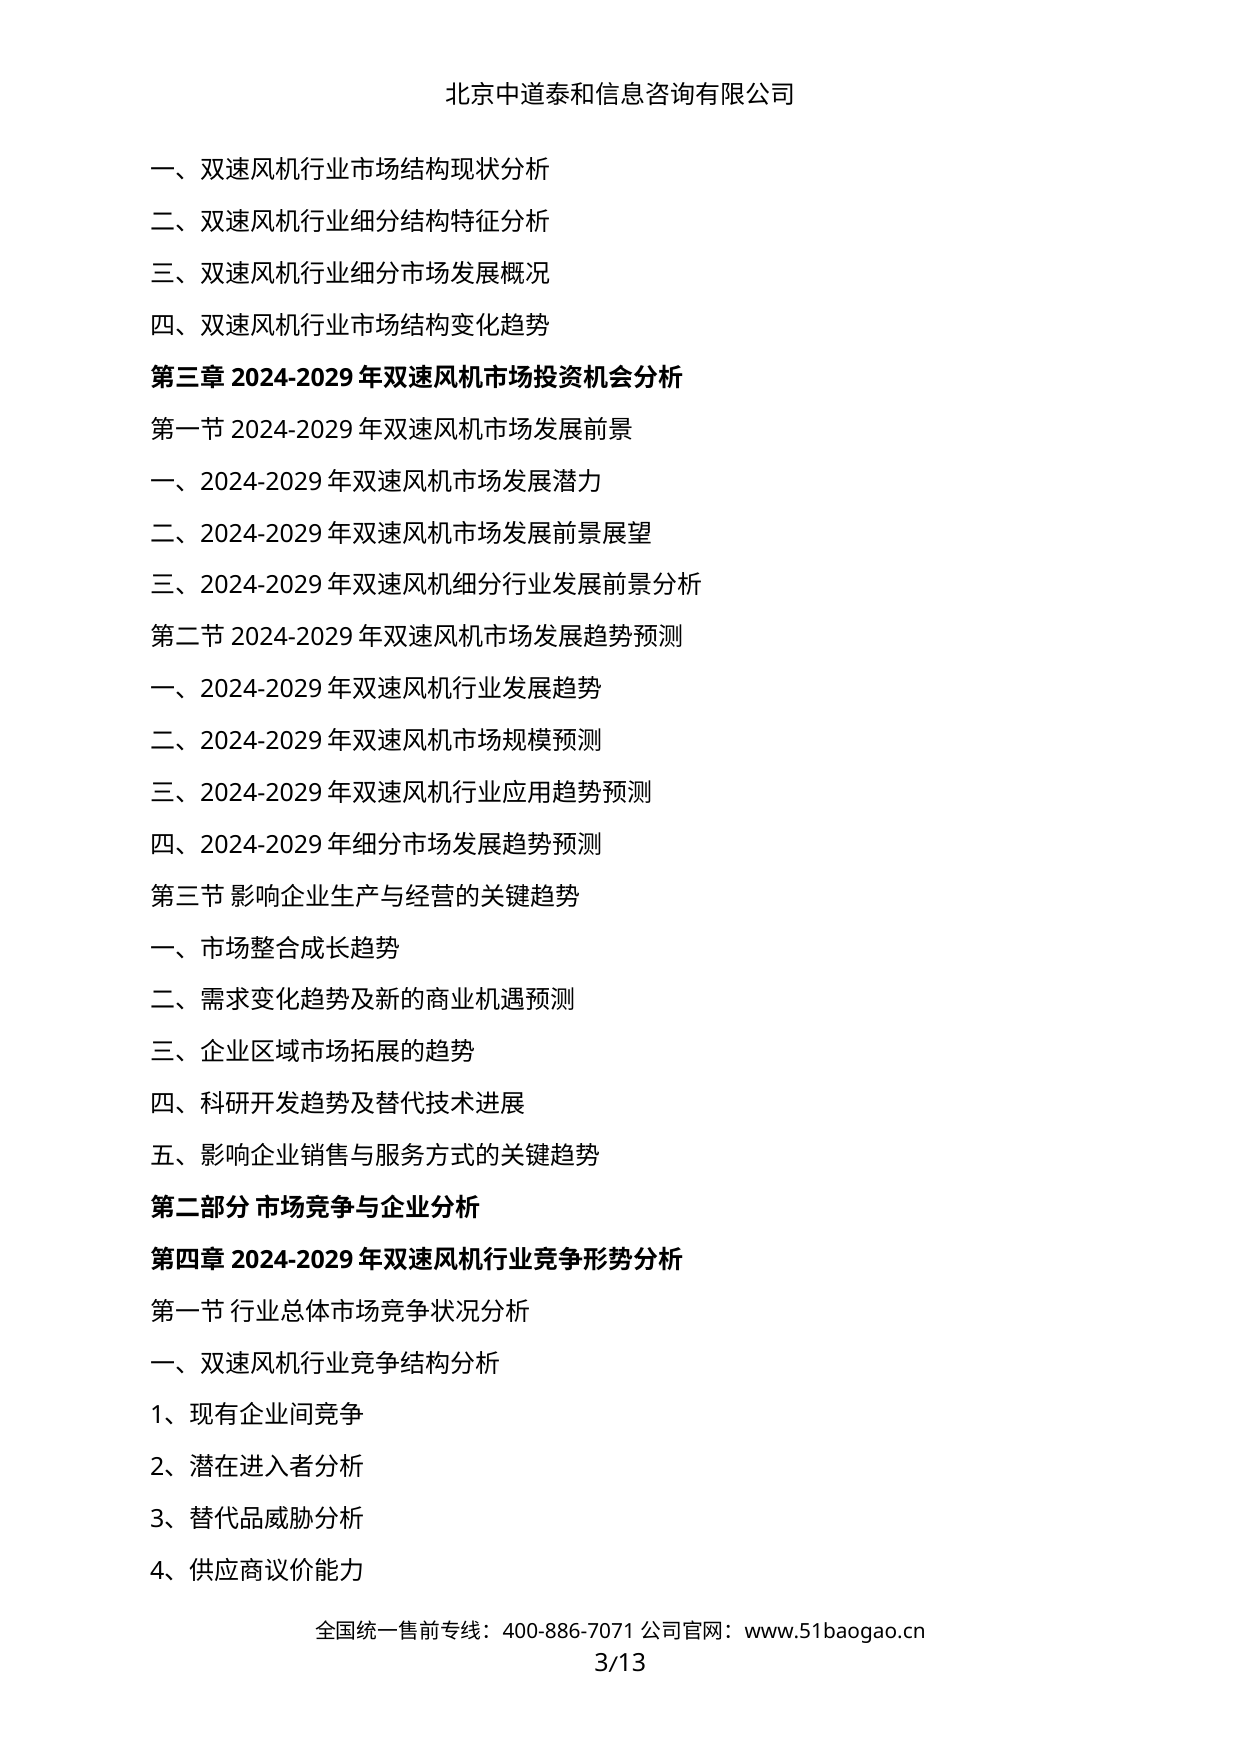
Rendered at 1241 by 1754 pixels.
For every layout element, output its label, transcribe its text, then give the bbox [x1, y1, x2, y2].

text 2、潜在进入者分析 [150, 1447, 1090, 1483]
text 一、2024-2029年双速风机行业发展趋势 [150, 669, 1090, 705]
text 二、双速风机行业细分结构特征分析 [150, 202, 1090, 238]
text 二、2024-2029年双速风机市场发展前景展望 [150, 513, 1090, 549]
text 三、双速风机行业细分市场发展概况 [150, 254, 1090, 290]
text 4、供应商议价能力 [150, 1551, 1090, 1587]
text 五、影响企业销售与服务方式的关键趋势 [150, 1136, 1090, 1172]
text 三、2024-2029年双速风机行业应用趋势预测 [150, 772, 1090, 809]
text 一、双速风机行业竞争结构分析 [150, 1343, 1090, 1379]
text 第二节 2024-2029年双速风机市场发展趋势预测 [150, 617, 1090, 653]
text 第二部分 市场竞争与企业分析 [150, 1187, 1090, 1224]
text 1、现有企业间竞争 [150, 1395, 1090, 1431]
text 一、2024-2029年双速风机市场发展潜力 [150, 461, 1090, 497]
text 3、替代品威胁分析 [150, 1499, 1090, 1535]
text 四、双速风机行业市场结构变化趋势 [150, 306, 1090, 342]
text 一、市场整合成长趋势 [150, 928, 1090, 964]
text 三、2024-2029年双速风机细分行业发展前景分析 [150, 565, 1090, 601]
text 四、2024-2029年细分市场发展趋势预测 [150, 824, 1090, 861]
text 二、需求变化趋势及新的商业机遇预测 [150, 980, 1090, 1016]
text 二、2024-2029年双速风机市场规模预测 [150, 721, 1090, 757]
text 四、科研开发趋势及替代技术进展 [150, 1084, 1090, 1120]
text 第一节 行业总体市场竞争状况分析 [150, 1291, 1090, 1327]
text 第一节 2024-2029年双速风机市场发展前景 [150, 409, 1090, 446]
text 第四章 2024-2029年双速风机行业竞争形势分析 [150, 1239, 1090, 1276]
text 第三节 影响企业生产与经营的关键趋势 [150, 876, 1090, 912]
text 三、企业区域市场拓展的趋势 [150, 1032, 1090, 1068]
text 第三章 2024-2029年双速风机市场投资机会分析 [150, 357, 1090, 394]
text 一、双速风机行业市场结构现状分析 [150, 150, 1090, 186]
